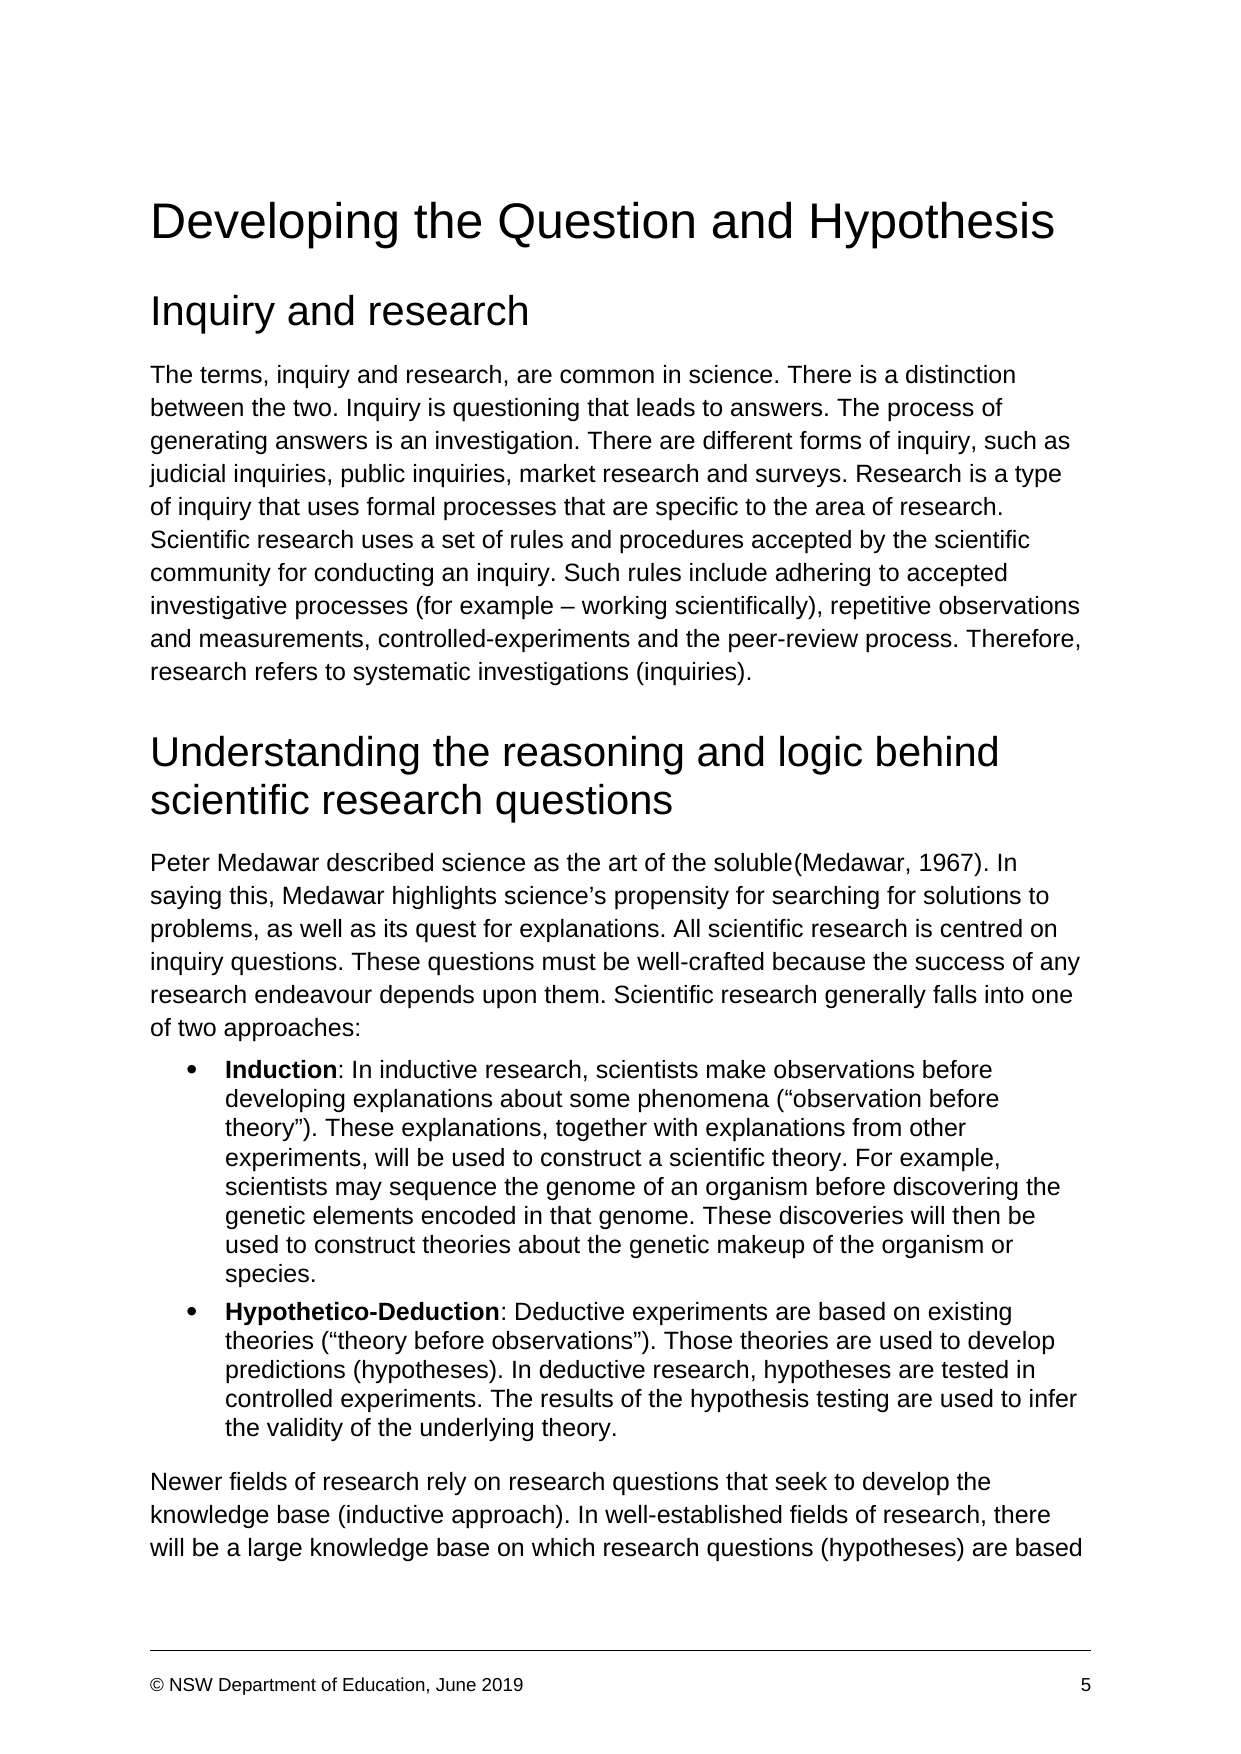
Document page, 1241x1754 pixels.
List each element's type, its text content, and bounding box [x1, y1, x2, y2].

subtitle Inquiry and research [150, 287, 1090, 334]
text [150, 1467, 1090, 1562]
subtitle Developing the Question and Hypothesis [150, 192, 1090, 249]
list Hypothetico-Deduction: Deductive experiments are based on existing theories (“theory before observations”). Those theories are used to develop predictions (hypotheses). In deductive research, hypotheses are tested in controlled experiments. The results of the hypothesis testing are used to infer the validity of the underlying theory. [187, 1296, 1090, 1442]
text The terms, inquiry and research, are common in science. There is a distinction between the two. Inquiry is questioning that leads to answers. The process of generating answers is an investigation. There are different forms of inquiry, such as judicial inquiries, public inquiries, market research and surveys. Research is a type of inquiry that uses formal processes that are specific to the area of research. Scientific research uses a set of rules and procedures accepted by the scientific community for conducting an inquiry. Such rules include adhering to accepted investigative processes (for example – working scientifically), repetitive observations and measurements, controlled-experiments and the peer-review process. Therefore, research refers to systematic investigations (inquiries). [150, 359, 1090, 686]
text Peter Medawar described science as the art of the soluble(Medawar, 1967). In saying this, Medawar highlights science’s propensity for searching for solutions to problems, as well as its quest for explanations. All scientific research is centred on inquiry questions. These questions must be well-crafted because the success of any research endeavour depends upon them. Scientific research generally falls into one of two approaches: [150, 848, 1090, 1042]
subtitle Understanding the reasoning and logic behind scientific research questions [150, 727, 1090, 823]
list Induction: In inductive research, scientists make observations before developing explanations about some phenomena (“observation before theory”). These explanations, together with explanations from other experiments, will be used to construct a scientific theory. For example, scientists may sequence the genome of an organism before discovering the genetic elements encoded in that genome. These discoveries will then be used to construct theories about the genetic makeup of the organism or species. [187, 1054, 1090, 1288]
